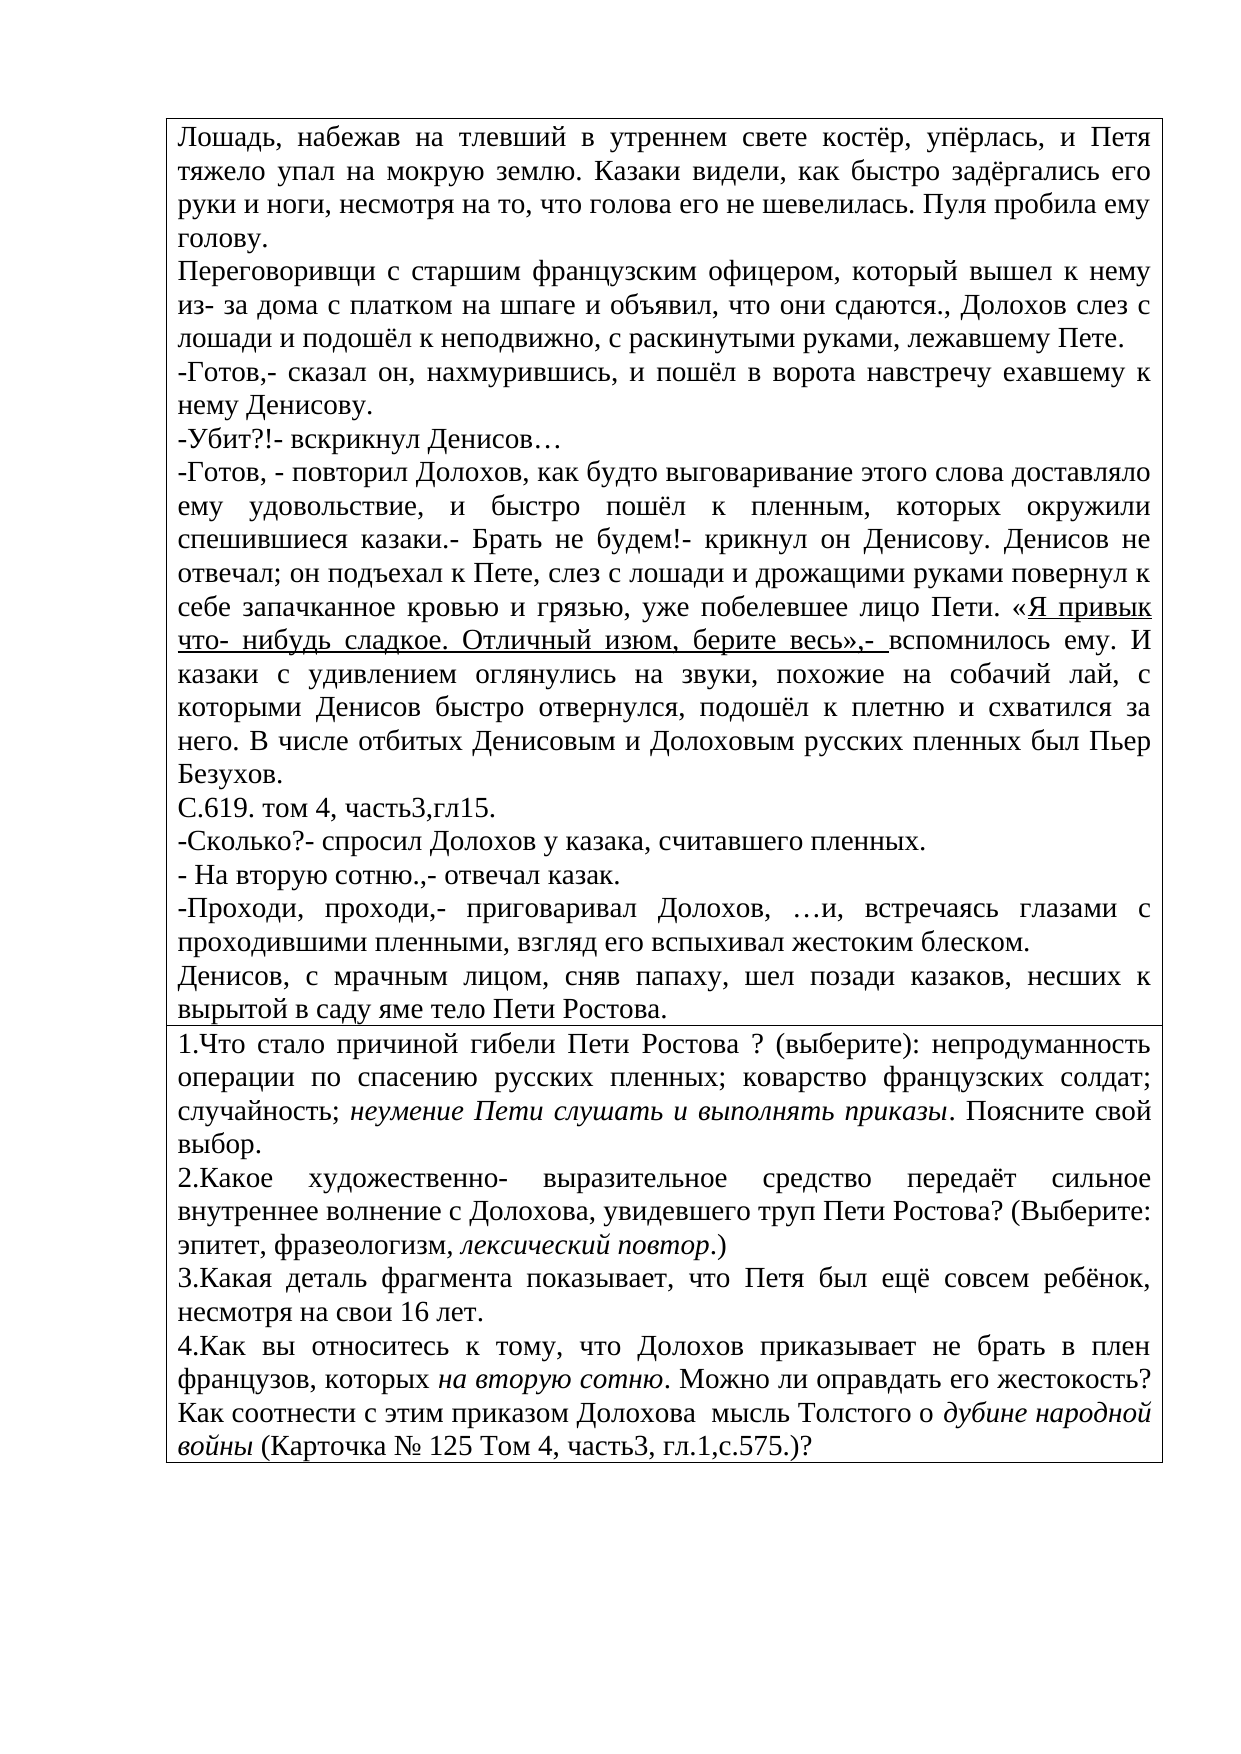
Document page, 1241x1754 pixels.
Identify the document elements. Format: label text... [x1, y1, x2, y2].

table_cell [167, 119, 1162, 1025]
table_cell 1.Что стало причиной гибели Пети Ростова ? (выберите): непродуманность операции по спасению русских пленных; коварство французских солдат; случайность; неумение Пети слушать и выполнять приказы. Поясните свой выбор. 2.Какое художественно- выразительное средство передаёт сильное внутреннее волнение с Долохова, увидевшего труп Пети Ростова? (Выберите: эпитет, фразеологизм, лексический повтор.) 3.Какая деталь фрагмента показывает, что Петя был ещё совсем ребёнок, несмотря на свои 16 лет. 4.Как вы относитесь к тому, что Долохов приказывает не брать в плен французов, которых на вторую сотню. Можно ли оправдать его жестокость? Как соотнести с этим приказом Долохова мысль Толстого о дубине народной войны (Карточка № 125 Том 4, часть3, гл.1,с.575.)? [167, 1026, 1162, 1462]
